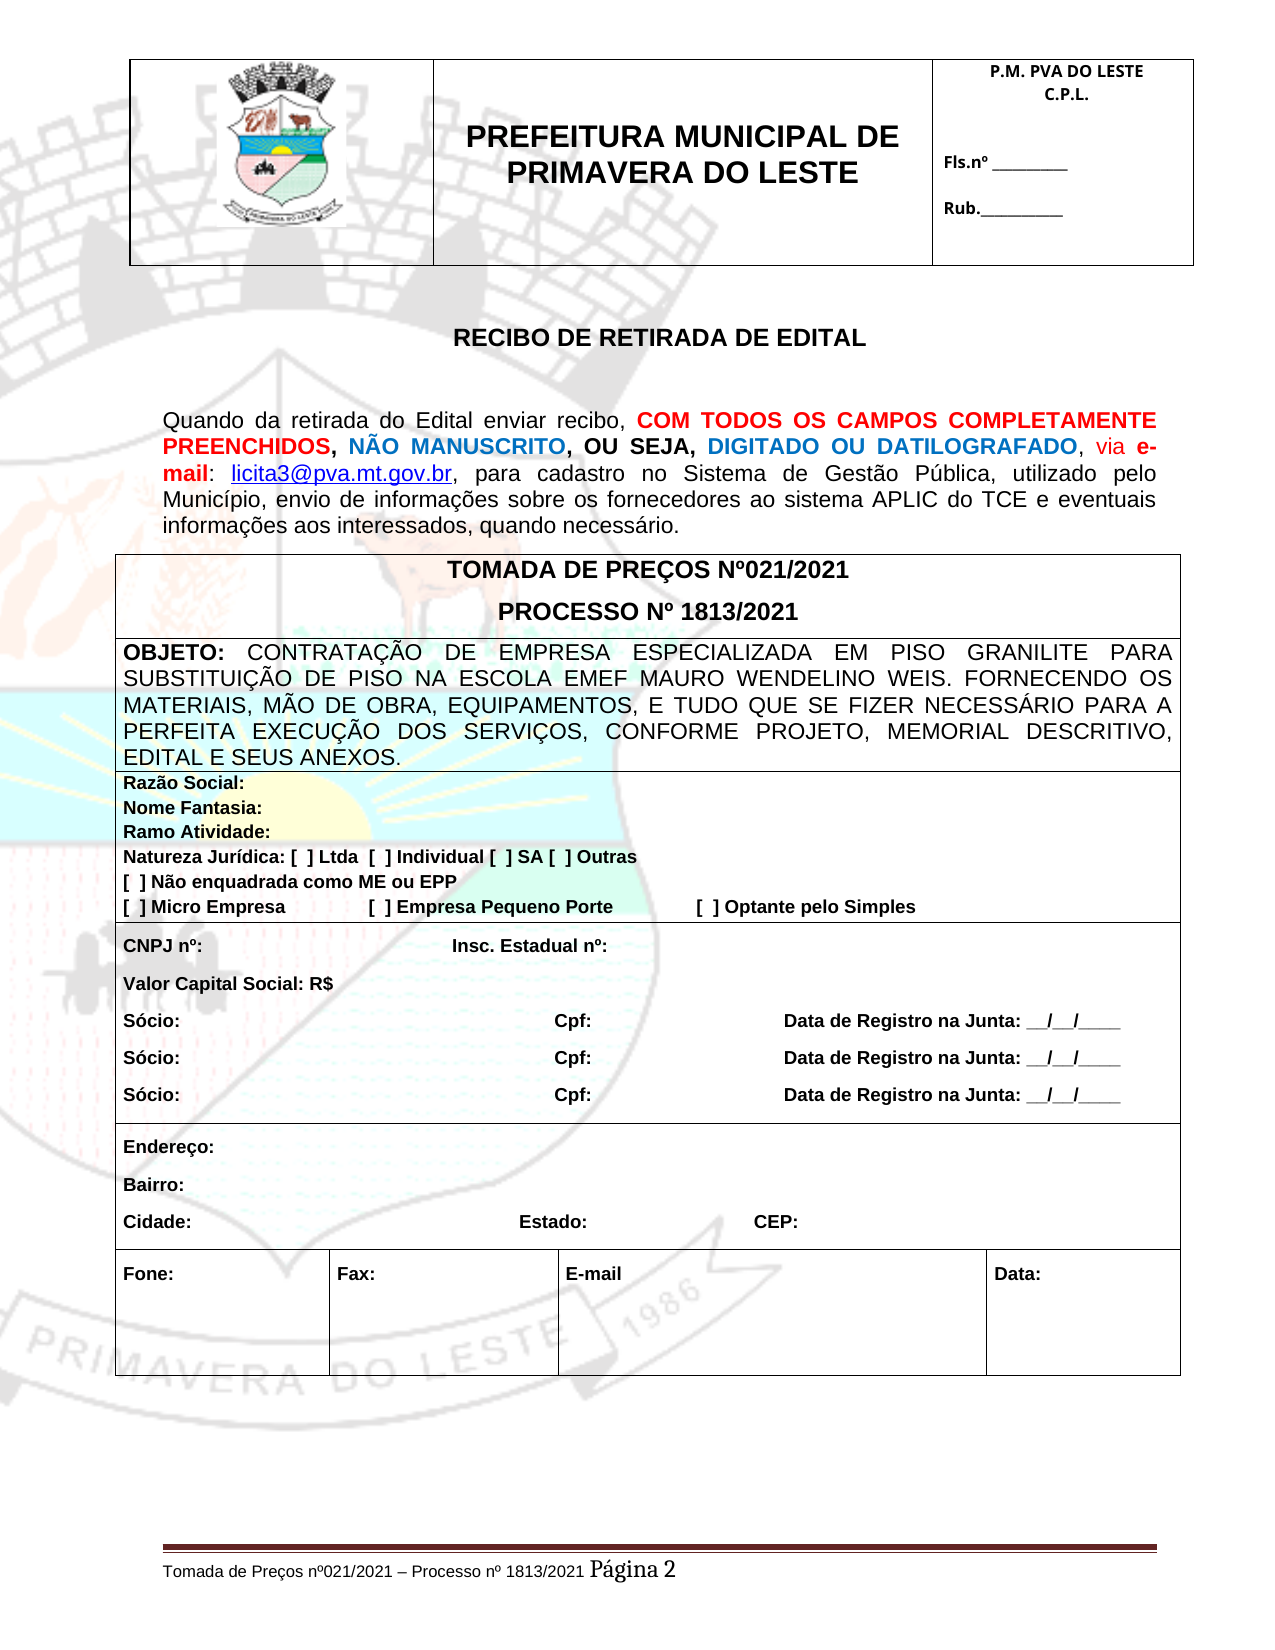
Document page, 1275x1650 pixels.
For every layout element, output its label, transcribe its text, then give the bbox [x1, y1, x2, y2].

picture [216, 60, 347, 227]
text Quando da retirada do Edital enviar recibo, COM TODOS OS CAMPOS COMPLETAMENTE PREENCHIDOS, NÃO MANUSCRITO, OU SEJA, DIGITADO OU DATILOGRAFADO, via e-mail: licita3@pva.mt.gov.br, para cadastro no Sistema de Gestão Pública, utilizado pelo Município, envio de informações sobre os fornecedores ao sistema APLIC do TCE e eventuais informações aos interessados, quando necessário. [162, 407, 1157, 539]
table_cell Fax: [330, 1250, 558, 1374]
table_cell Razão Social: Nome Fantasia: Ramo Atividade: Natureza Jurídica: [ ] Ltda [ ] Individual [ ] SA [ ] Outras [ ] Não enquadrada como ME ou EPP [ ] Micro Empresa [ ] Empresa Pequeno Porte [ ] Optante pelo Simples [116, 772, 1180, 922]
table_cell Fone: [116, 1250, 329, 1374]
table_cell CNPJ nº: Insc. Estadual nº: Valor Capital Social: R$ Sócio: Cpf: Data de Registro na Junta: __/__/____ Sócio: Cpf: Data de Registro na Junta: __/__/____ Sócio: Cpf: Data de Registro na Junta: __/__/____ [116, 923, 1180, 1123]
table_cell Endereço: Bairro: Cidade: Estado: CEP: [116, 1124, 1180, 1249]
table_cell E-mail [559, 1250, 986, 1374]
table_header TOMADA DE PREÇOS Nº021/2021 PROCESSO Nº 1813/2021 [116, 555, 1180, 638]
text RECIBO DE RETIRADA DE EDITAL [162, 323, 1157, 352]
table_cell Data: [987, 1250, 1180, 1374]
table_cell OBJETO: CONTRATAÇÃO DE EMPRESA ESPECIALIZADA EM PISO GRANILITE PARA SUBSTITUIÇÃO DE PISO NA ESCOLA EMEF MAURO WENDELINO WEIS. FORNECENDO OS MATERIAIS, MÃO DE OBRA, EQUIPAMENTOS, E TUDO QUE SE FIZER NECESSÁRIO PARA A PERFEITA EXECUÇÃO DOS SERVIÇOS, CONFORME PROJETO, MEMORIAL DESCRITIVO, EDITAL E SEUS ANEXOS. [116, 639, 1180, 771]
